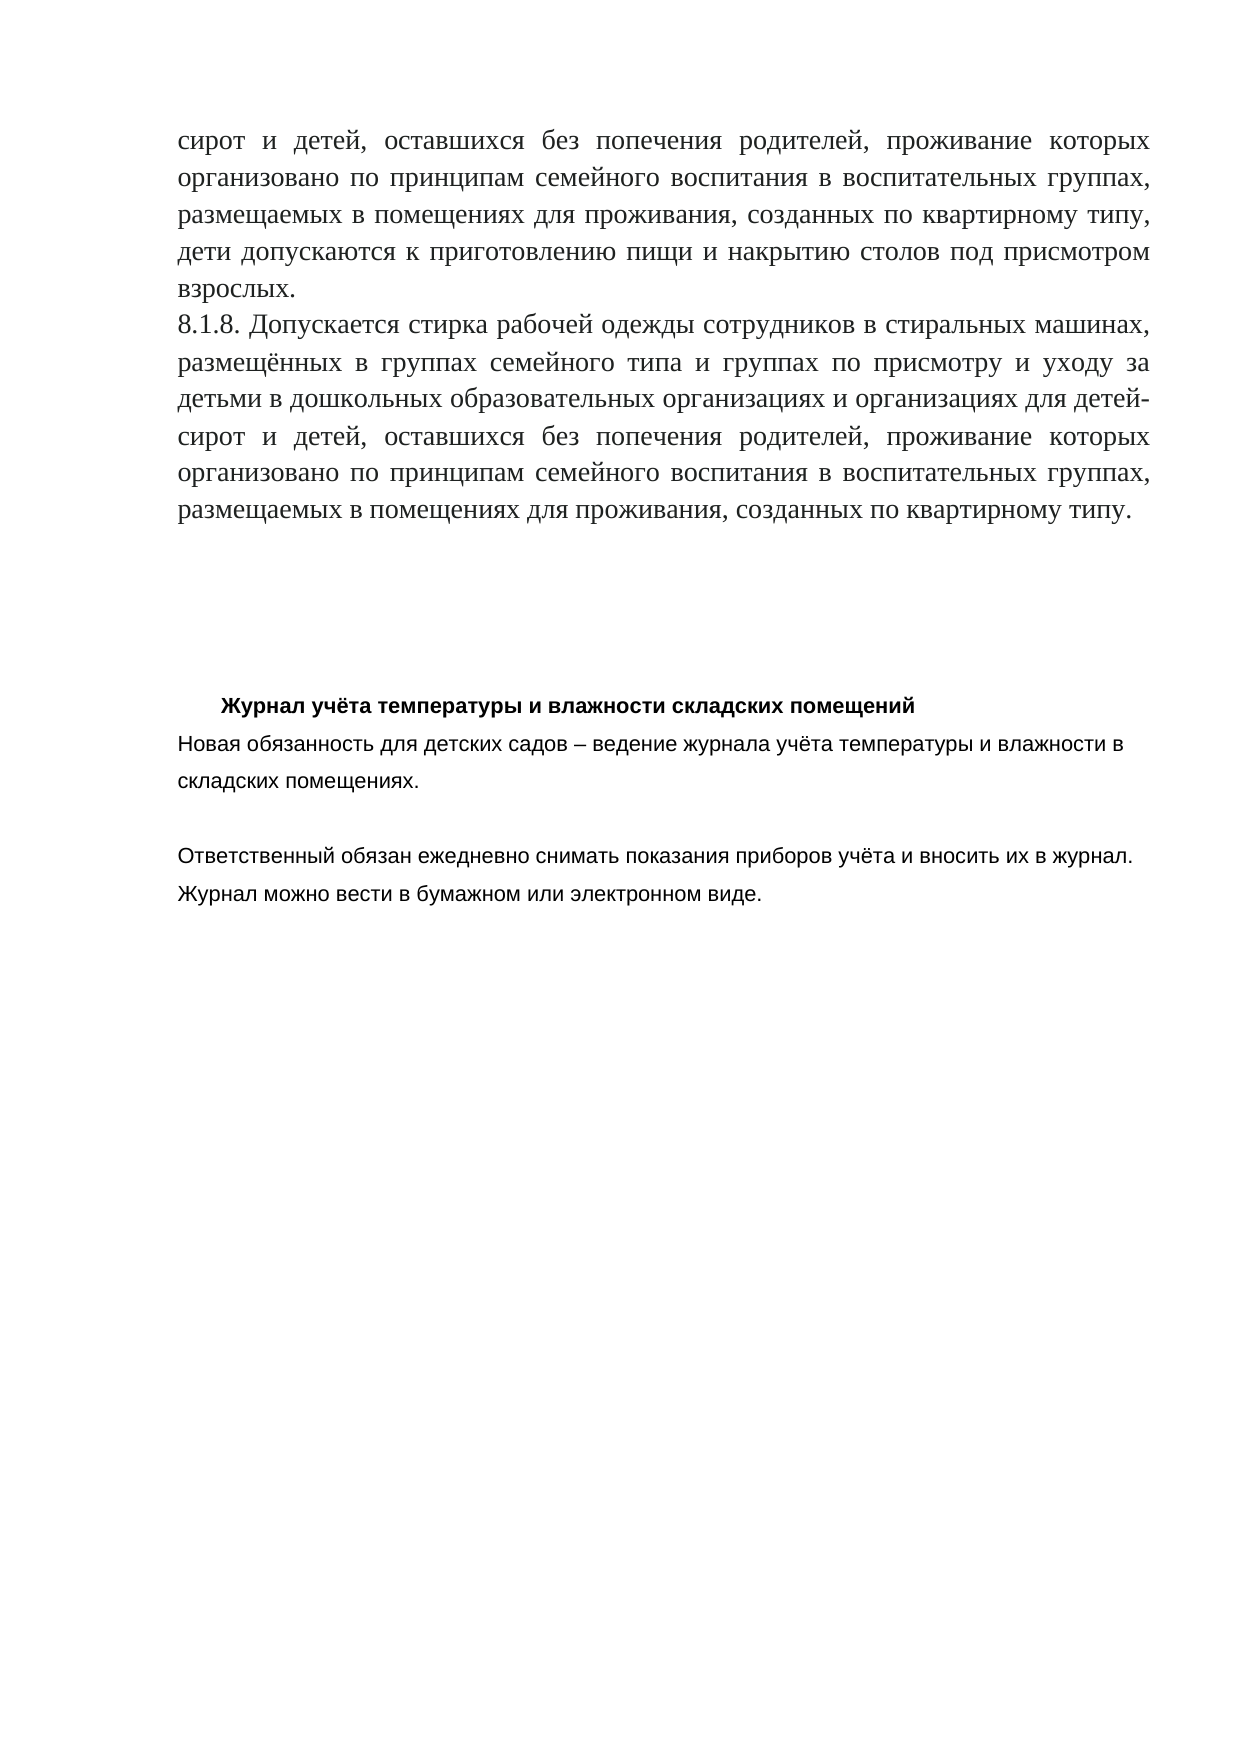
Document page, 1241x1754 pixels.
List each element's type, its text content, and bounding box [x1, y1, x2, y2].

text Журнал учёта температуры и влажности складских помещений [215, 679, 1152, 718]
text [177, 118, 1152, 525]
text Новая обязанность для детских садов – ведение журнала учёта температуры и влажности в складских помещениях. [177, 718, 1152, 793]
text Ответственный обязан ежедневно снимать показания приборов учёта и вносить их в журнал. Журнал можно вести в бумажном или электронном виде. [177, 831, 1152, 906]
